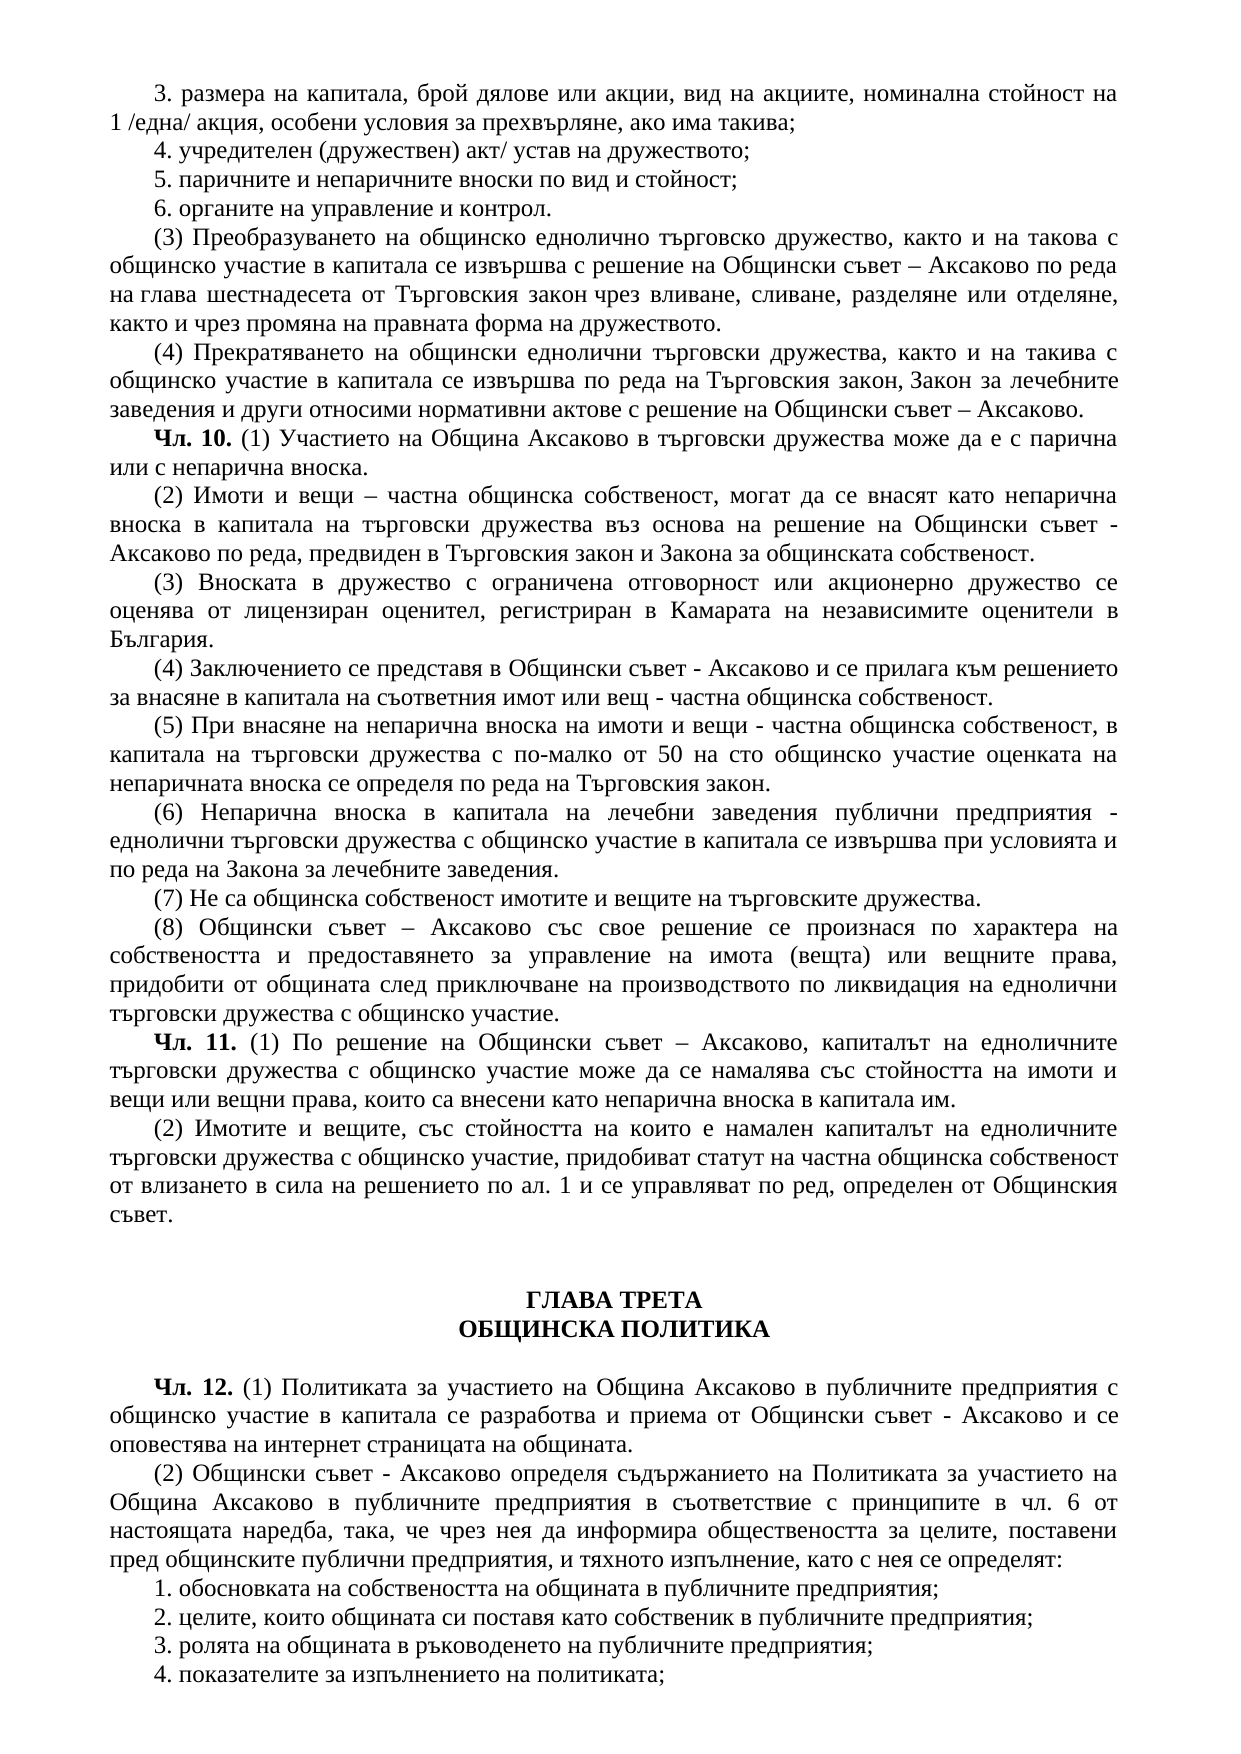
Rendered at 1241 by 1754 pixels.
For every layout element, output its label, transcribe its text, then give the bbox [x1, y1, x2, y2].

text 4. показателите за изпълнението на политиката; [109, 1659, 1119, 1688]
text (4) Заключението се представя в Общински съвет - Аксаково и се прилага към решението за внасяне в капитала на съответния имот или вещ - частна общинска собственост. [109, 653, 1119, 710]
text ОБЩИНСКА ПОЛИТИКА [109, 1314, 1119, 1343]
text 1. обосновката на собствеността на общината в публичните предприятия; [109, 1573, 1119, 1602]
text (2) Имотите и вещите, със стойността на които е намален капиталът на едноличните търговски дружества с общинско участие, придобиват статут на частна общинска собственост от влизането в сила на решението по ал. 1 и се управляват по ред, определен от Общинския съвет. [109, 1113, 1119, 1228]
text ГЛАВА ТРЕТА [109, 1285, 1119, 1314]
text (4) Прекратяването на общински еднолични търговски дружества, както и на такива с общинско участие в капитала се извършва по реда на Търговския закон, Закон за лечебните заведения и други относими нормативни актове с решение на Общински съвет – Аксаково. [109, 337, 1119, 423]
text (3) Вноската в дружество с ограничена отговорност или акционерно дружество се оценява от лицензиран оценител, регистриран в Камарата на независимите оценители в България. [109, 567, 1119, 653]
text (6) Непарична вноска в капитала на лечебни заведения публични предприятия - еднолични търговски дружества с общинско участие в капитала се извършва при условията и по реда на Закона за лечебните заведения. [109, 797, 1119, 883]
text (5) При внасяне на непарична вноска на имоти и вещи - частна общинска собственост, в капитала на търговски дружества с по-малко от 50 на сто общинско участие оценката на непаричната вноска се определя по реда на Търговския закон. [109, 710, 1119, 797]
text 6. органите на управление и контрол. [109, 193, 1119, 222]
text 4. учредителен (дружествен) акт/ устав на дружеството; [109, 135, 1119, 164]
text 5. паричните и непаричните вноски по вид и стойност; [109, 164, 1119, 193]
text (2) Имоти и вещи – частна общинска собственост, могат да се внасят като непарична вноска в капитала на търговски дружества въз основа на решение на Общински съвет - Аксаково по реда, предвиден в Търговския закон и Закона за общинската собственост. [109, 480, 1119, 567]
text (7) Не са общинска собственост имотите и вещите на търговските дружества. [109, 883, 1119, 912]
text 3. размера на капитала, брой дялове или акции, вид на акциите, номинална стойност на 1 /една/ акция, особени условия за прехвърляне, ако има такива; [109, 78, 1119, 135]
text Чл. 11. (1) По решение на Общински съвет – Аксаково, капиталът на едноличните търговски дружества с общинско участие може да се намалява със стойността на имоти и вещи или вещни права, които са внесени като непарична вноска в капитала им. [109, 1027, 1119, 1113]
text 2. целите, които общината си поставя като собственик в публичните предприятия; [109, 1602, 1119, 1630]
text 3. ролята на общината в ръководенето на публичните предприятия; [109, 1630, 1119, 1659]
text Чл. 10. (1) Участието на Община Аксаково в търговски дружества може да е с парична или с непарична вноска. [109, 423, 1119, 480]
text (3) Преобразуването на общинско еднолично търговско дружество, както и на такова с общинско участие в капитала се извършва с решение на Общински съвет – Аксаково по реда на глава шестнадесета от Търговския закон чрез вливане, сливане, разделяне или отделяне, както и чрез промяна на правната форма на дружеството. [109, 222, 1119, 337]
text (8) Общински съвет – Аксаково със свое решение се произнася по характера на собствеността и предоставянето за управление на имота (вещта) или вещните права, придобити от общината след приключване на производството по ликвидация на еднолични търговски дружества с общинско участие. [109, 912, 1119, 1027]
text Чл. 12. (1) Политиката за участието на Община Аксаково в публичните предприятия с общинско участие в капитала се разработва и приема от Общински съвет - Аксаково и се оповестява на интернет страницата на общината. [109, 1372, 1119, 1458]
text (2) Общински съвет - Аксаково определя съдържанието на Политиката за участието на Община Аксаково в публичните предприятия в съответствие с принципите в чл. 6 от настоящата наредба, така, че чрез нея да информира обществеността за целите, поставени пред общинските публични предприятия, и тяхното изпълнение, като с нея се определят: [109, 1458, 1119, 1573]
